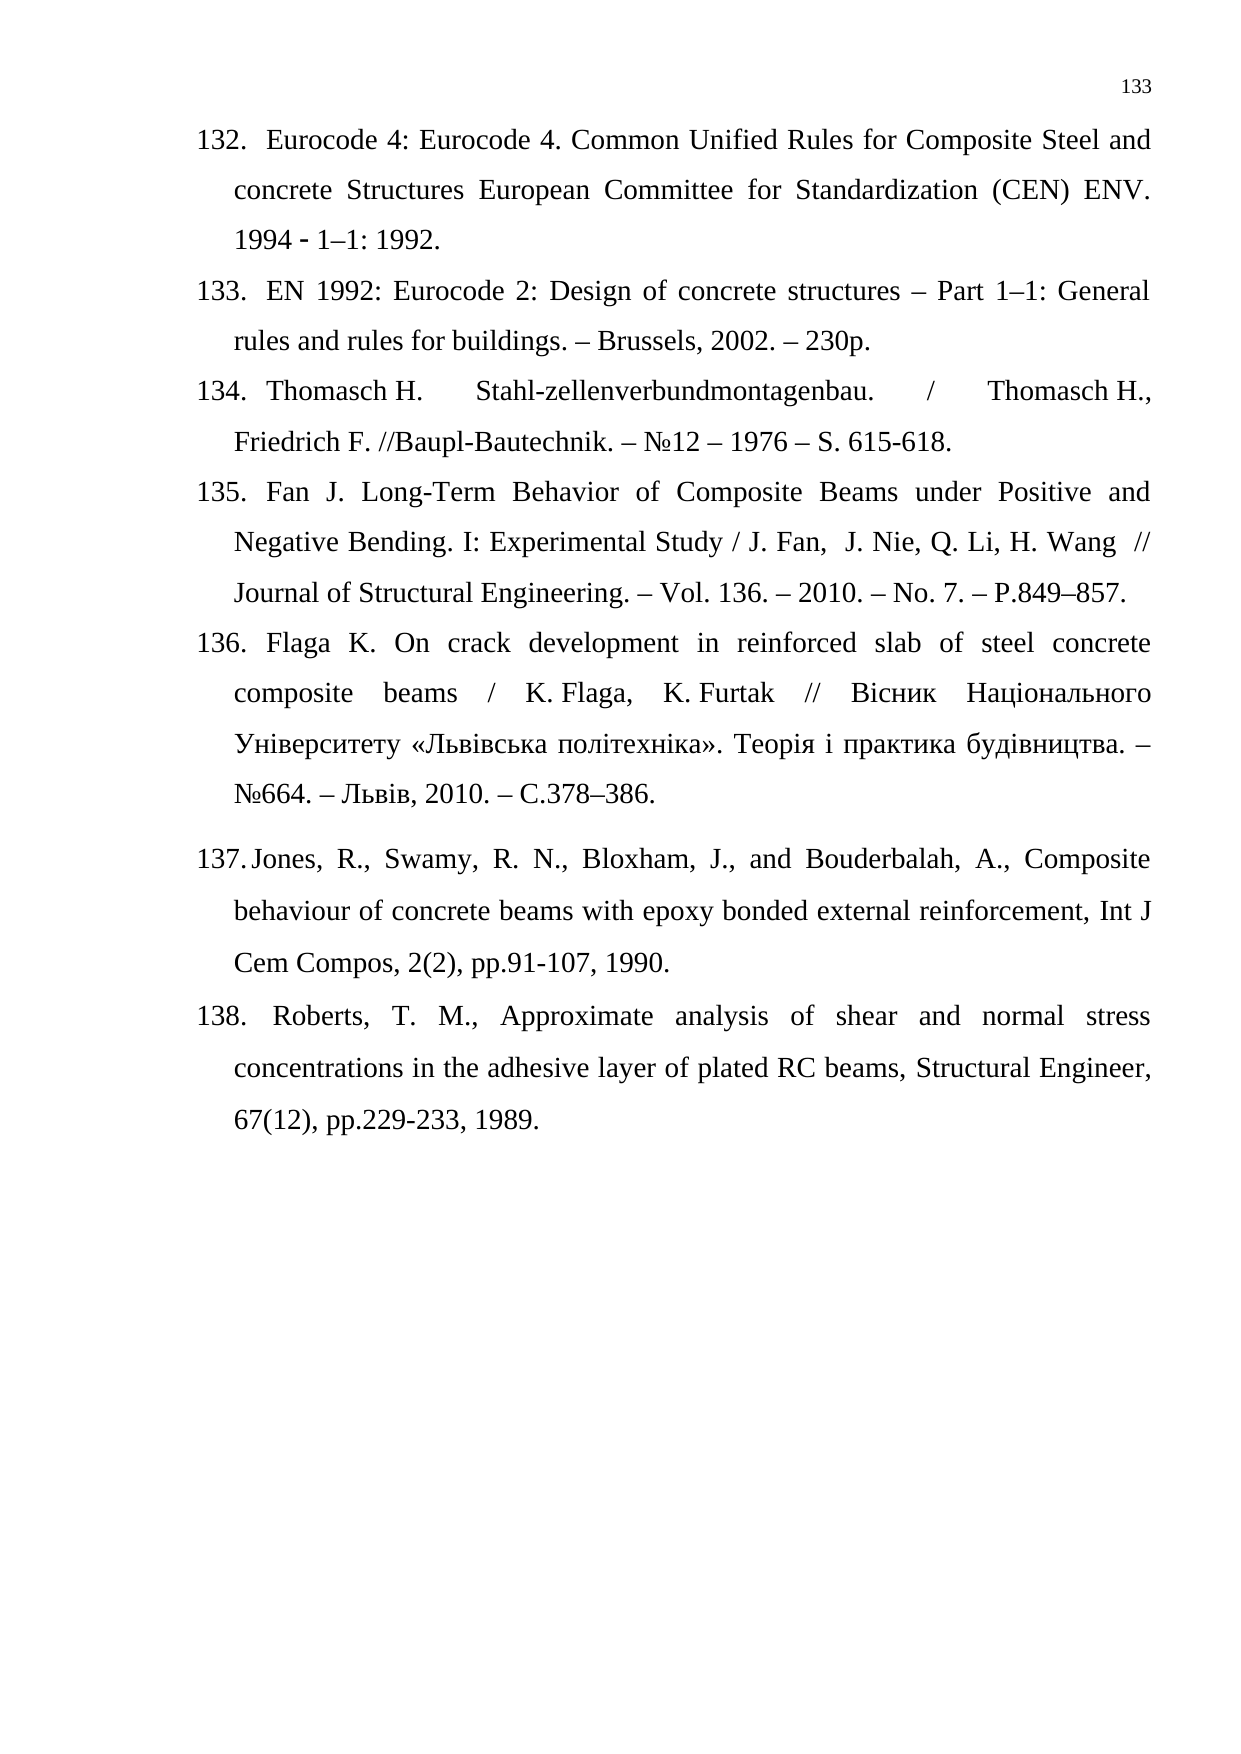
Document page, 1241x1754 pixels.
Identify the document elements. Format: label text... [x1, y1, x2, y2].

list Flaga K. On crack development in reinforced slab of steel concrete composite beams / K. Flaga, K. Furtak // Вісник Національного Університету «Львівська політехніка». Теорія і практика будівництва. – №664. – Львів, 2010. – C.378–386. [196, 625, 1152, 809]
list Eurocode 4: Eurocode 4. Common Unified Rules for Composite Steel and concrete Structures European Committee for Standardization (CEN) ENV. 1994 1–1: 1992. [196, 122, 1152, 256]
list EN 1992: Eurocode 2: Design of concrete structures – Part 1–1: General rules and rules for buildings. – , 2002. – 230p. [196, 273, 1152, 357]
list Fan J. Long-Term Behavior of Composite Beams under Positive and Negative Bending. I: Experimental Study / J. Fan, J. Nie, Q. Li, H. Wang // Journal of Structural Engineering. – Vol. 136. – 2010. – No. 7. – P.849–857. [196, 474, 1152, 608]
list Roberts, T. M., Approximate analysis of shear and normal stress concentrations in the adhesive layer of plated RC beams, Structural Engineer, 67(12), pp.229-233, 1989. [196, 983, 1152, 1140]
list Thomasch H. Stahl-zellenverbundmontagenbau. / Thomasch H., Friedrich F. //Baupl-Bautechnik. – №12 – 1976 – S. 615-618. [196, 373, 1152, 457]
list Jones, R., Swamy, R. N., Bloxham, J., and Bouderbalah, A., Composite behaviour of concrete beams with epoxy bonded external reinforcement, Int J Cem Compos, 2(2), pp.91-107, 1990. [196, 826, 1152, 983]
